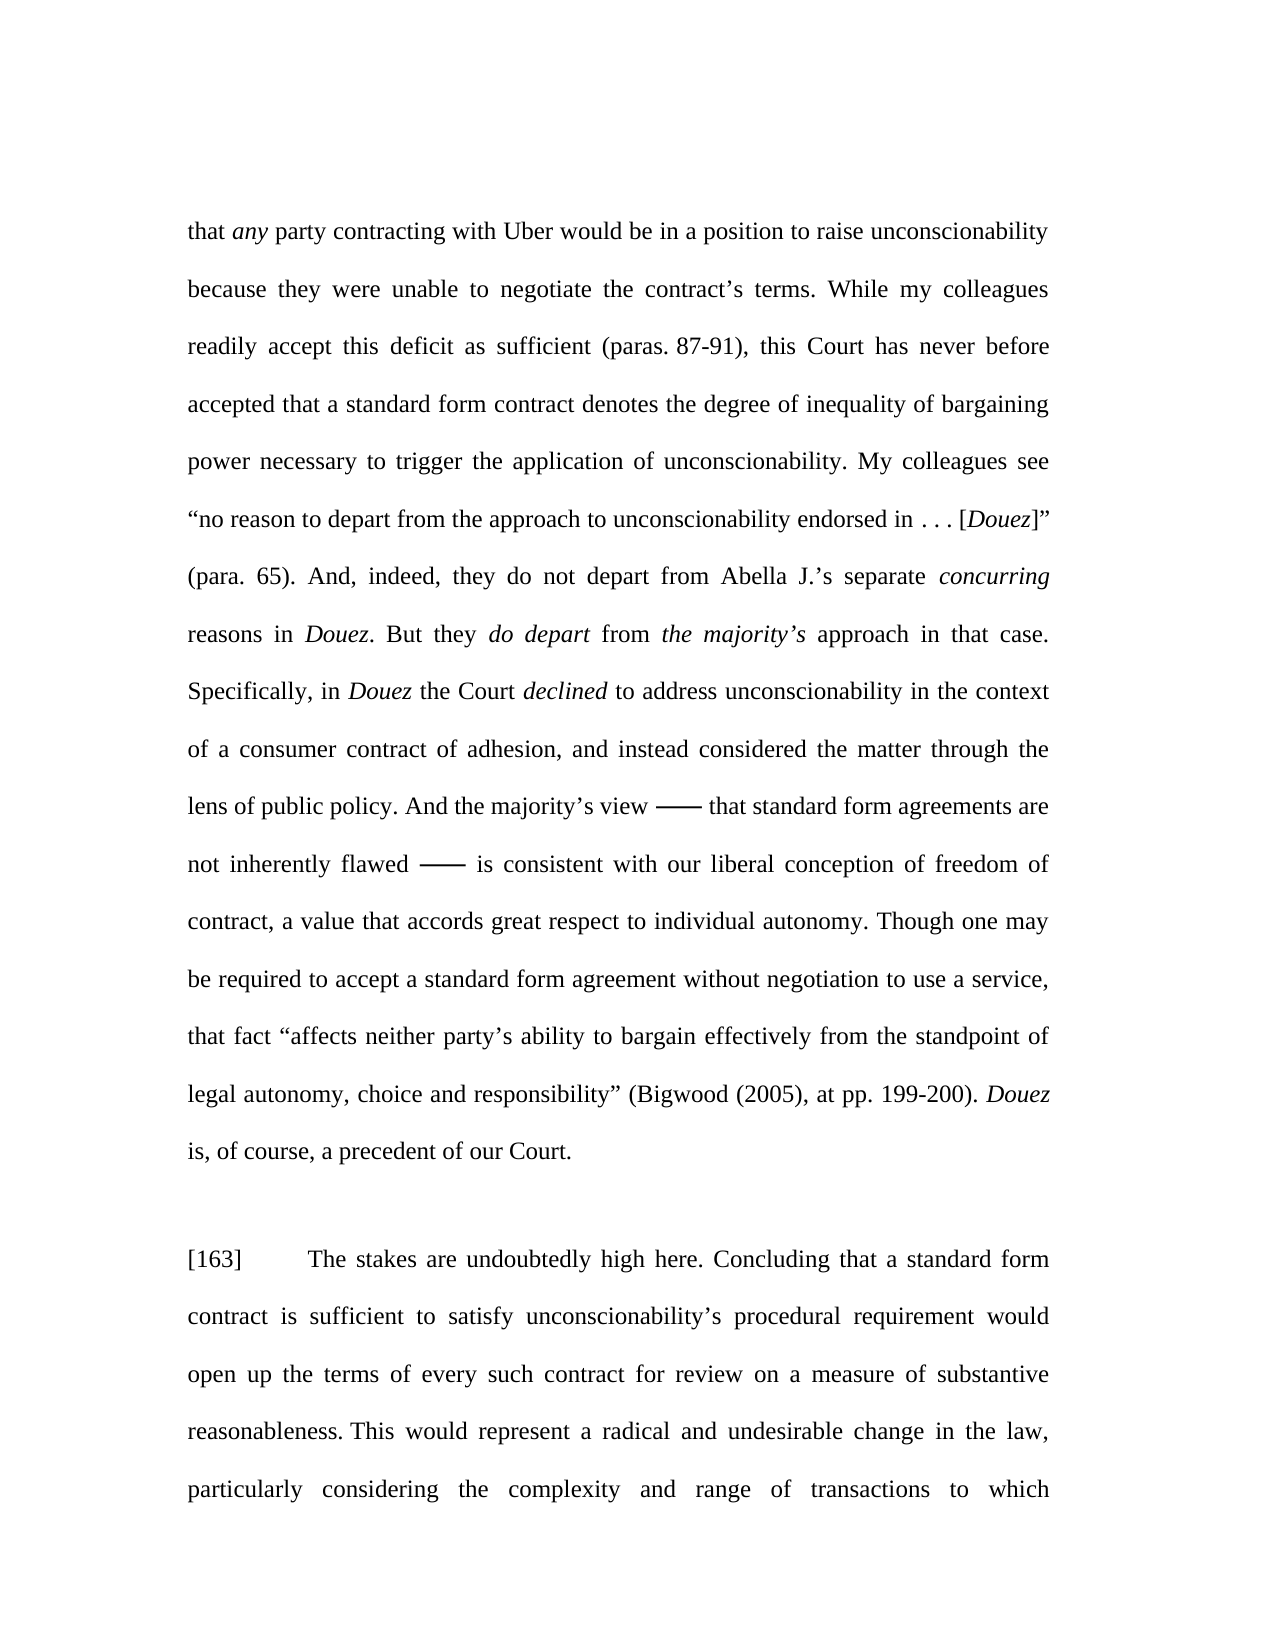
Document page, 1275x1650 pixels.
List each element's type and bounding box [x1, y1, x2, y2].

text [187, 216, 1050, 1165]
text [187, 1244, 1050, 1503]
